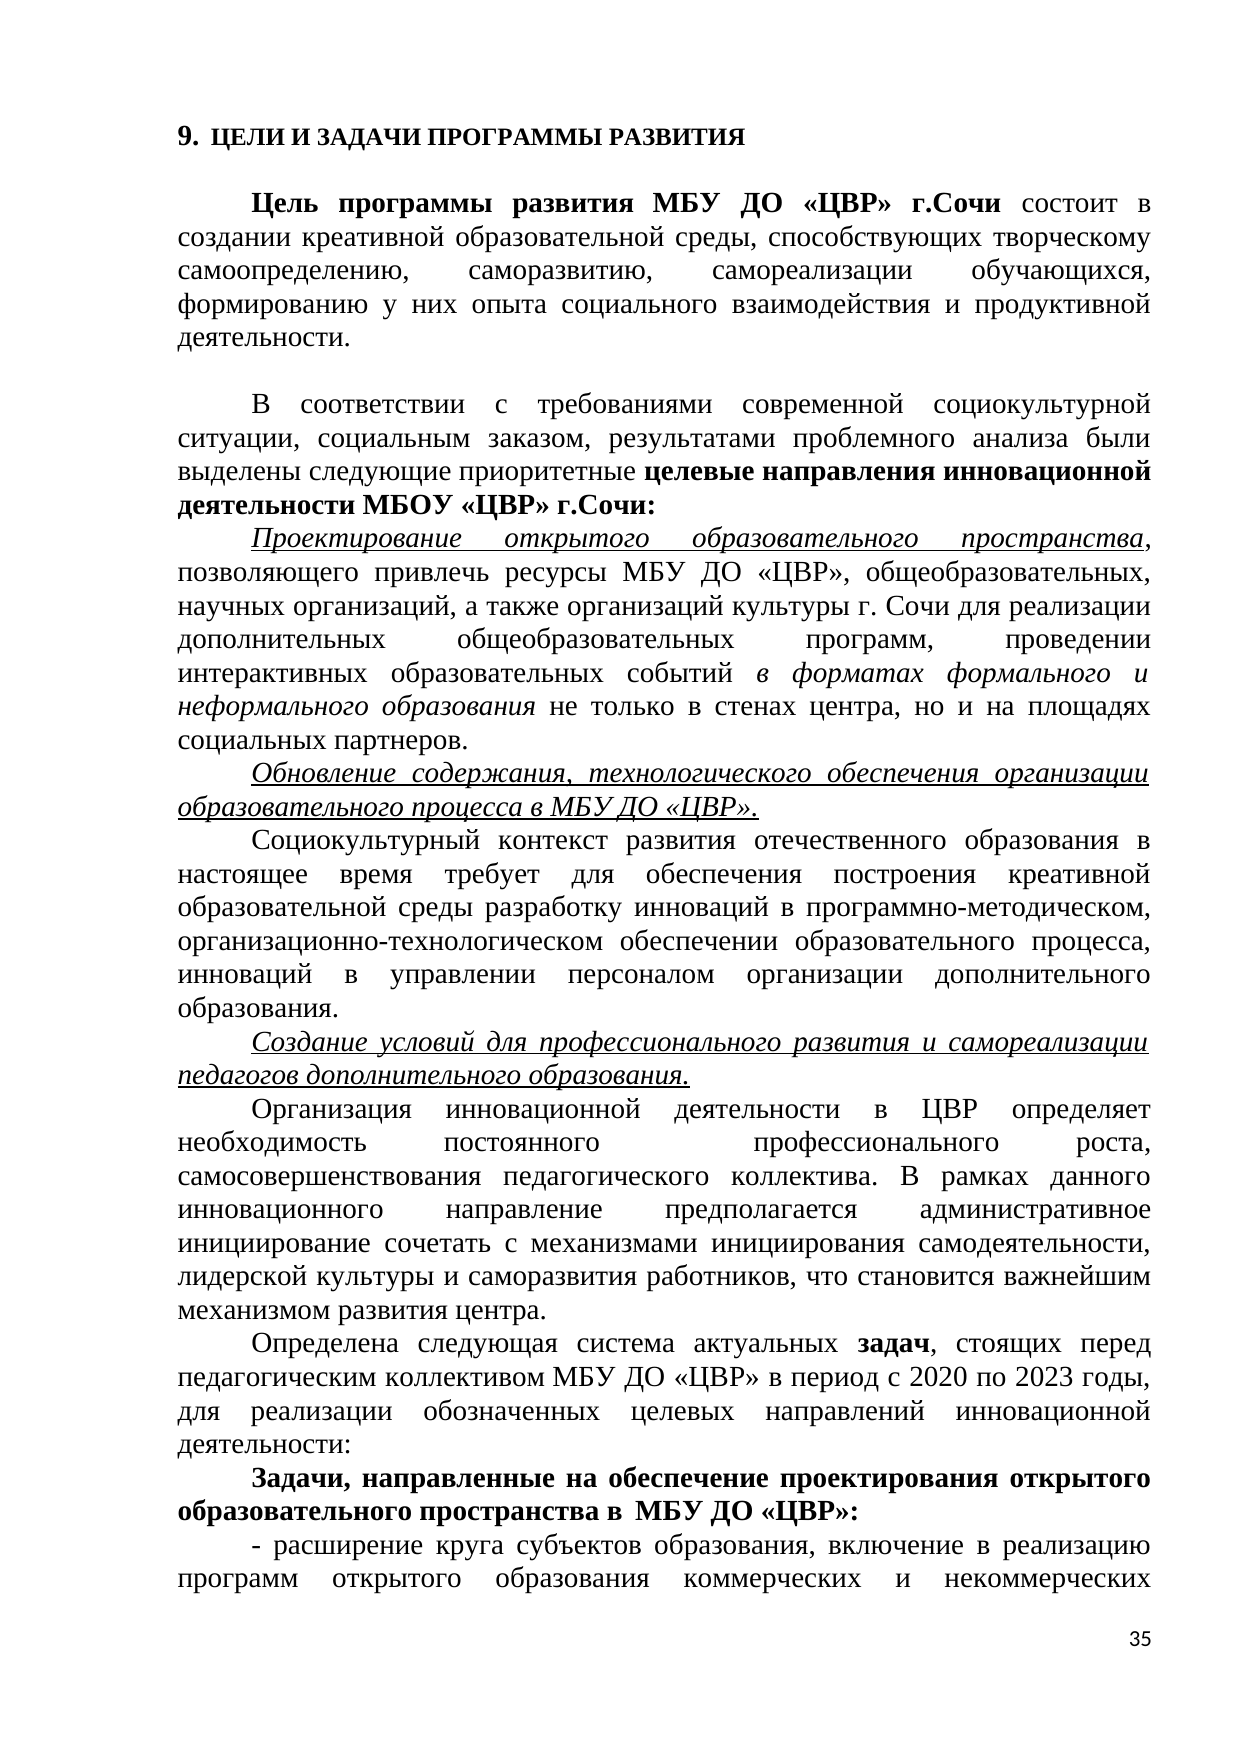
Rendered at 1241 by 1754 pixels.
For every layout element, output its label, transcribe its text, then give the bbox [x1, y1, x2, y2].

text 9. ЦЕЛИ И ЗАДАЧИ ПРОГРАММЫ РАЗВИТИЯ [177, 118, 1152, 152]
text Определена следующая система актуальных задач, стоящих перед педагогическим коллективом МБУ ДО «ЦВР» в период с 2020 по 2023 годы, для реализации обозначенных целевых направлений инновационной деятельности: [177, 1326, 1152, 1460]
text Цель программы развития МБУ ДО «ЦВР» г.Сочи состоит в создании креативной образовательной среды, способствующих творческому самоопределению, саморазвитию, самореализации обучающихся, формированию у них опыта социального взаимодействия и продуктивной деятельности. [177, 185, 1152, 353]
text Задачи, направленные на обеспечение проектирования открытого образовательного пространства в МБУ ДО «ЦВР»: [177, 1460, 1152, 1527]
text В соответствии с требованиями современной социокультурной ситуации, социальным заказом, результатами проблемного анализа были выделены следующие приоритетные целевые направления инновационной деятельности МБОУ «ЦВР» г.Сочи: [177, 386, 1152, 521]
text Обновление содержания, технологического обеспечения организации образовательного процесса в МБУ ДО «ЦВР». [177, 755, 1152, 822]
text Проектирование открытого образовательного пространства, позволяющего привлечь ресурсы МБУ ДО «ЦВР», общеобразовательных, научных организаций, а также организаций культуры г. Сочи для реализации дополнительных общеобразовательных программ, проведении интерактивных образовательных событий в форматах формального и неформального образования не только в стенах центра, но и на площадях социальных партнеров. [177, 521, 1152, 755]
text Создание условий для профессионального развития и самореализации педагогов дополнительного образования. [177, 1024, 1152, 1091]
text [177, 1527, 1152, 1594]
text Организация инновационной деятельности в ЦВР определяет необходимость постоянного профессионального роста, самосовершенствования педагогического коллектива. В рамках данного инновационного направление предполагается административное инициирование сочетать с механизмами инициирования самодеятельности, лидерской культуры и саморазвития работников, что становится важнейшим механизмом развития центра. [177, 1091, 1152, 1326]
text Социокультурный контекст развития отечественного образования в настоящее время требует для обеспечения построения креативной образовательной среды разработку инноваций в программно-методическом, организационно-технологическом обеспечении образовательного процесса, инноваций в управлении персоналом организации дополнительного образования. [177, 822, 1152, 1024]
